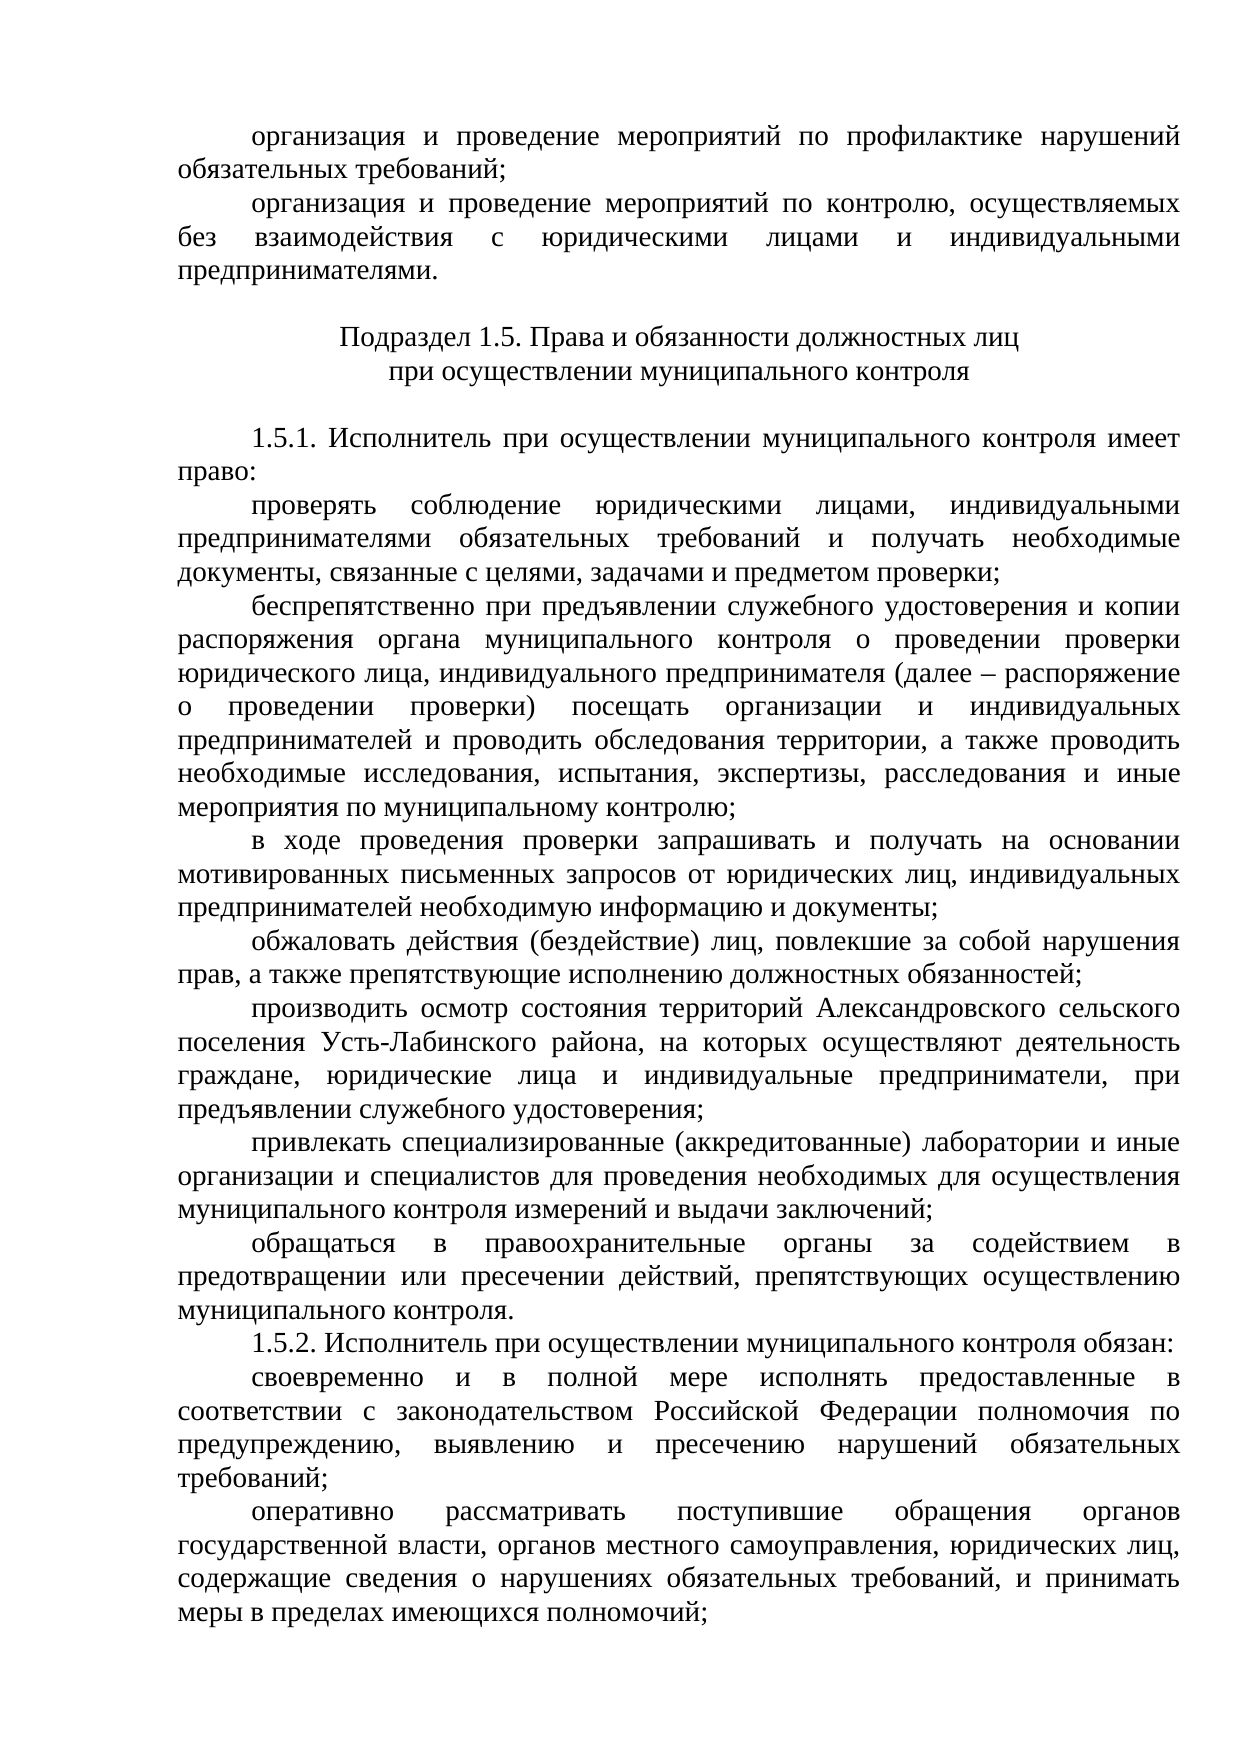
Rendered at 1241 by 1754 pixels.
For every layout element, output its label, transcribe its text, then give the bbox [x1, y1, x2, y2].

text обжаловать действия (бездействие) лиц, повлекшие за собой нарушения прав, а также препятствующие исполнению должностных обязанностей; [177, 923, 1181, 990]
text беспрепятственно при предъявлении служебного удостоверения и копии распоряжения органа муниципального контроля о проведении проверки юридического лица, индивидуального предпринимателя (далее – распоряжение о проведении проверки) посещать организации и индивидуальных предпринимателей и проводить обследования территории, а также проводить необходимые исследования, испытания, экспертизы, расследования и иные мероприятия по муниципальному контролю; [177, 588, 1181, 822]
text организация и проведение мероприятий по контролю, осуществляемых без взаимодействия с юридическими лицами и индивидуальными предпринимателями. [177, 185, 1181, 286]
text привлекать специализированные (аккредитованные) лаборатории и иные организации и специалистов для проведения необходимых для осуществления муниципального контроля измерений и выдачи заключений; [177, 1124, 1181, 1225]
text проверять соблюдение юридическими лицами, индивидуальными предпринимателями обязательных требований и получать необходимые документы, связанные с целями, задачами и предметом проверки; [177, 487, 1181, 588]
text производить осмотр состояния территорий Александровского сельского поселения Усть-Лабинского района, на которых осуществляют деятельность граждане, юридические лица и индивидуальные предприниматели, при предъявлении служебного удостоверения; [177, 990, 1181, 1124]
text организация и проведение мероприятий по профилактике нарушений обязательных требований; [177, 118, 1181, 185]
text Подраздел 1.5. Права и обязанности должностных лиц [177, 319, 1181, 353]
text своевременно и в полной мере исполнять предоставленные в соответствии с законодательством Российской Федерации полномочия по предупреждению, выявлению и пресечению нарушений обязательных требований; [177, 1359, 1181, 1493]
text оперативно рассматривать поступившие обращения органов государственной власти, органов местного самоуправления, юридических лиц, содержащие сведения о нарушениях обязательных требований, и принимать меры в пределах имеющихся полномочий; [177, 1493, 1181, 1627]
text в ходе проведения проверки запрашивать и получать на основании мотивированных письменных запросов от юридических лиц, индивидуальных предпринимателей необходимую информацию и документы; [177, 822, 1181, 923]
text при осуществлении муниципального контроля [177, 353, 1181, 386]
text 1.5.1. Исполнитель при осуществлении муниципального контроля имеет право: [177, 420, 1181, 487]
text обращаться в правоохранительные органы за содействием в предотвращении или пресечении действий, препятствующих осуществлению муниципального контроля. [177, 1225, 1181, 1326]
text 1.5.2. Исполнитель при осуществлении муниципального контроля обязан: [177, 1326, 1181, 1359]
